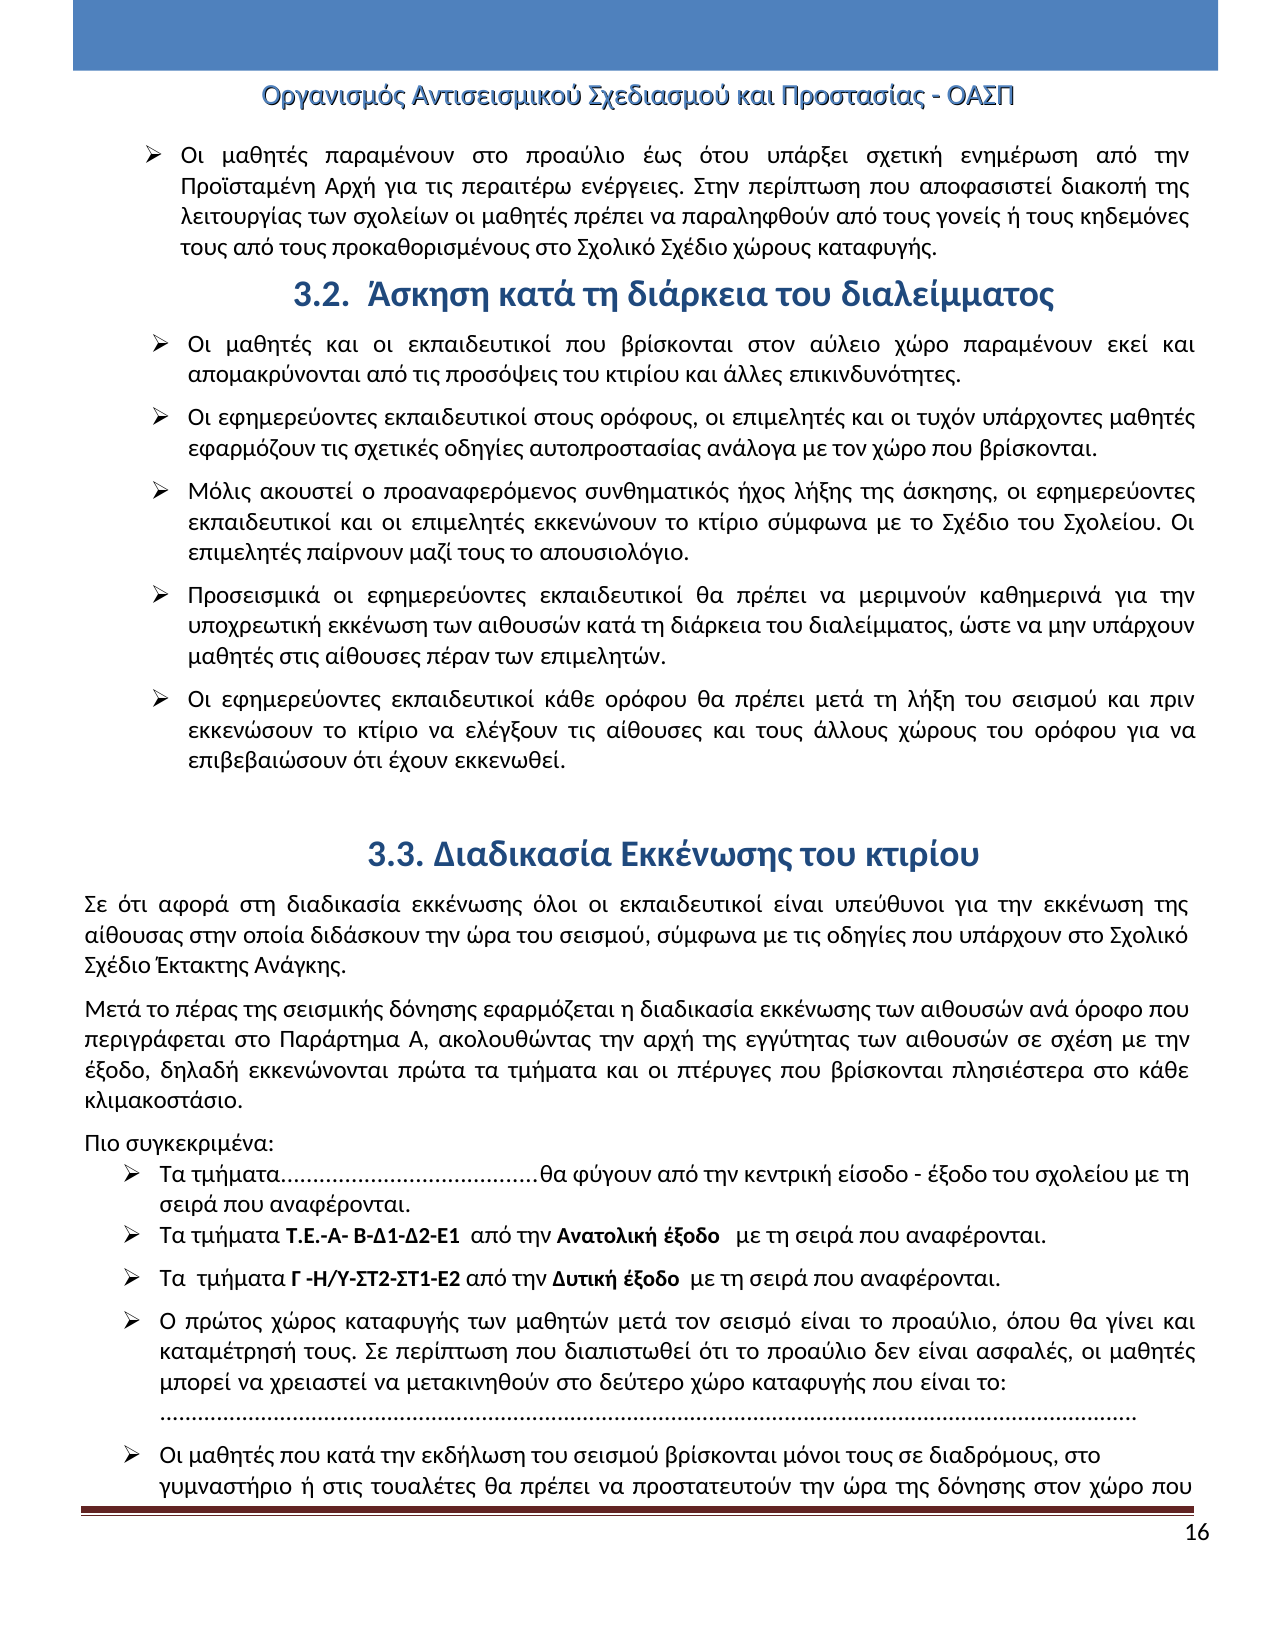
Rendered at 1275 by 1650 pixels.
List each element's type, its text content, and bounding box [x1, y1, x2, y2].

list Τα τμήματα θα φύγουν από την κεντρική είσοδο - έξοδο του σχολείου με τη [122, 1158, 1262, 1188]
list Προσεισμικά οι εφημερεύοντες εκπαιδευτικοί θα πρέπει να μεριμνούν καθημερινά για την υποχρεωτική εκκένωση των αιθουσών κατά τη διάρκεια του διαλείμματος, ώστε να μην υπάρχουν μαθητές στις αίθουσες πέραν των επιμελητών. [151, 579, 1197, 671]
subtitle Διαδικασία Εκκένωσης του κτιρίου [84, 830, 1262, 876]
text Πιο συγκεκριμένα: [84, 1127, 1262, 1158]
text σειρά που αναφέρονται. [159, 1188, 1262, 1219]
text Σε ότι αφορά στη διαδικασία εκκένωσης όλοι οι εκπαιδευτικοί είναι υπεύθυνοι για την εκκένωση της αίθουσας στην οποία διδάσκουν την ώρα του σεισμού, σύμφωνα με τις οδηγίες που υπάρχουν στο Σχολικό Σχέδιο Έκτακτης Ανάγκης. [84, 889, 1191, 980]
list Ο πρώτος χώρος καταφυγής των μαθητών μετά τον σεισμό είναι το προαύλιο, όπου θα γίνει και καταμέτρησή τους. Σε περίπτωση που διαπιστωθεί ότι το προαύλιο δεν είναι ασφαλές, οι μαθητές μπορεί να χρειαστεί να μετακινηθούν στο δεύτερο χώρο καταφυγής που είναι το: [122, 1305, 1197, 1396]
list Οι εφημερεύοντες εκπαιδευτικοί κάθε ορόφου θα πρέπει μετά τη λήξη του σεισμού και πριν εκκενώσουν το κτίριο να ελέγξουν τις αίθουσες και τους άλλους χώρους του ορόφου για να επιβεβαιώσουν ότι έχουν εκκενωθεί. [151, 683, 1197, 775]
list Τα τμήματα Γ -Η/Υ-ΣΤ2-ΣΤ1-Ε2 από την Δυτική έξοδο με τη σειρά που αναφέρονται. [122, 1262, 1262, 1292]
list Τα τμήματα T.E.-Α- Β-Δ1-Δ2-Ε1 από την Ανατολική έξοδο με τη σειρά που αναφέρονται. [122, 1219, 1262, 1249]
text ........................................................................................................................................................... [159, 1396, 1262, 1427]
list Οι μαθητές που κατά την εκδήλωση του σεισμού βρίσκονται μόνοι τους σε διαδρόμους, στο γυμναστήριο ή στις τουαλέτες θα πρέπει να προστατευτούν την ώρα της δόνησης στον χώρο που [122, 1439, 1197, 1501]
subtitle Άσκηση κατά τη διάρκεια του διαλείμματος [84, 270, 1262, 316]
list Οι μαθητές παραμένουν στο προαύλιο έως ότου υπάρξει σχετική ενημέρωση από την Προϊσταμένη Αρχή για τις περαιτέρω ενέργειες. Στην περίπτωση που αποφασιστεί διακοπή της λειτουργίας των σχολείων οι μαθητές πρέπει να παραληφθούν από τους γονείς ή τους κηδεμόνες τους από τους προκαθορισμένους στο Σχολικό Σχέδιο χώρους καταφυγής. [143, 139, 1191, 261]
list Οι εφημερεύοντες εκπαιδευτικοί στους ορόφους, οι επιμελητές και οι τυχόν υπάρχοντες μαθητές εφαρμόζουν τις σχετικές οδηγίες αυτοπροστασίας ανάλογα με τον χώρο που βρίσκονται. [151, 402, 1197, 463]
list Μόλις ακουστεί ο προαναφερόμενος συνθηματικός ήχος λήξης της άσκησης, οι εφημερεύοντες εκπαιδευτικοί και οι επιμελητές εκκενώνουν το κτίριο σύμφωνα με το Σχέδιο του Σχολείου. Οι επιμελητές παίρνουν μαζί τους το απουσιολόγιο. [151, 475, 1197, 567]
list Οι μαθητές και οι εκπαιδευτικοί που βρίσκονται στον αύλειο χώρο παραμένουν εκεί και απομακρύνονται από τις προσόψεις του κτιρίου και άλλες επικινδυνότητες. [151, 328, 1197, 389]
text Μετά το πέρας της σεισμικής δόνησης εφαρμόζεται η διαδικασία εκκένωσης των αιθουσών ανά όροφο που περιγράφεται στο Παράρτημα Α, ακολουθώντας την αρχή της εγγύτητας των αιθουσών σε σχέση με την έξοδο, δηλαδή εκκενώνονται πρώτα τα τμήματα και οι πτέρυγες που βρίσκονται πλησιέστερα στο κάθε κλιμακοστάσιο. [84, 993, 1191, 1115]
